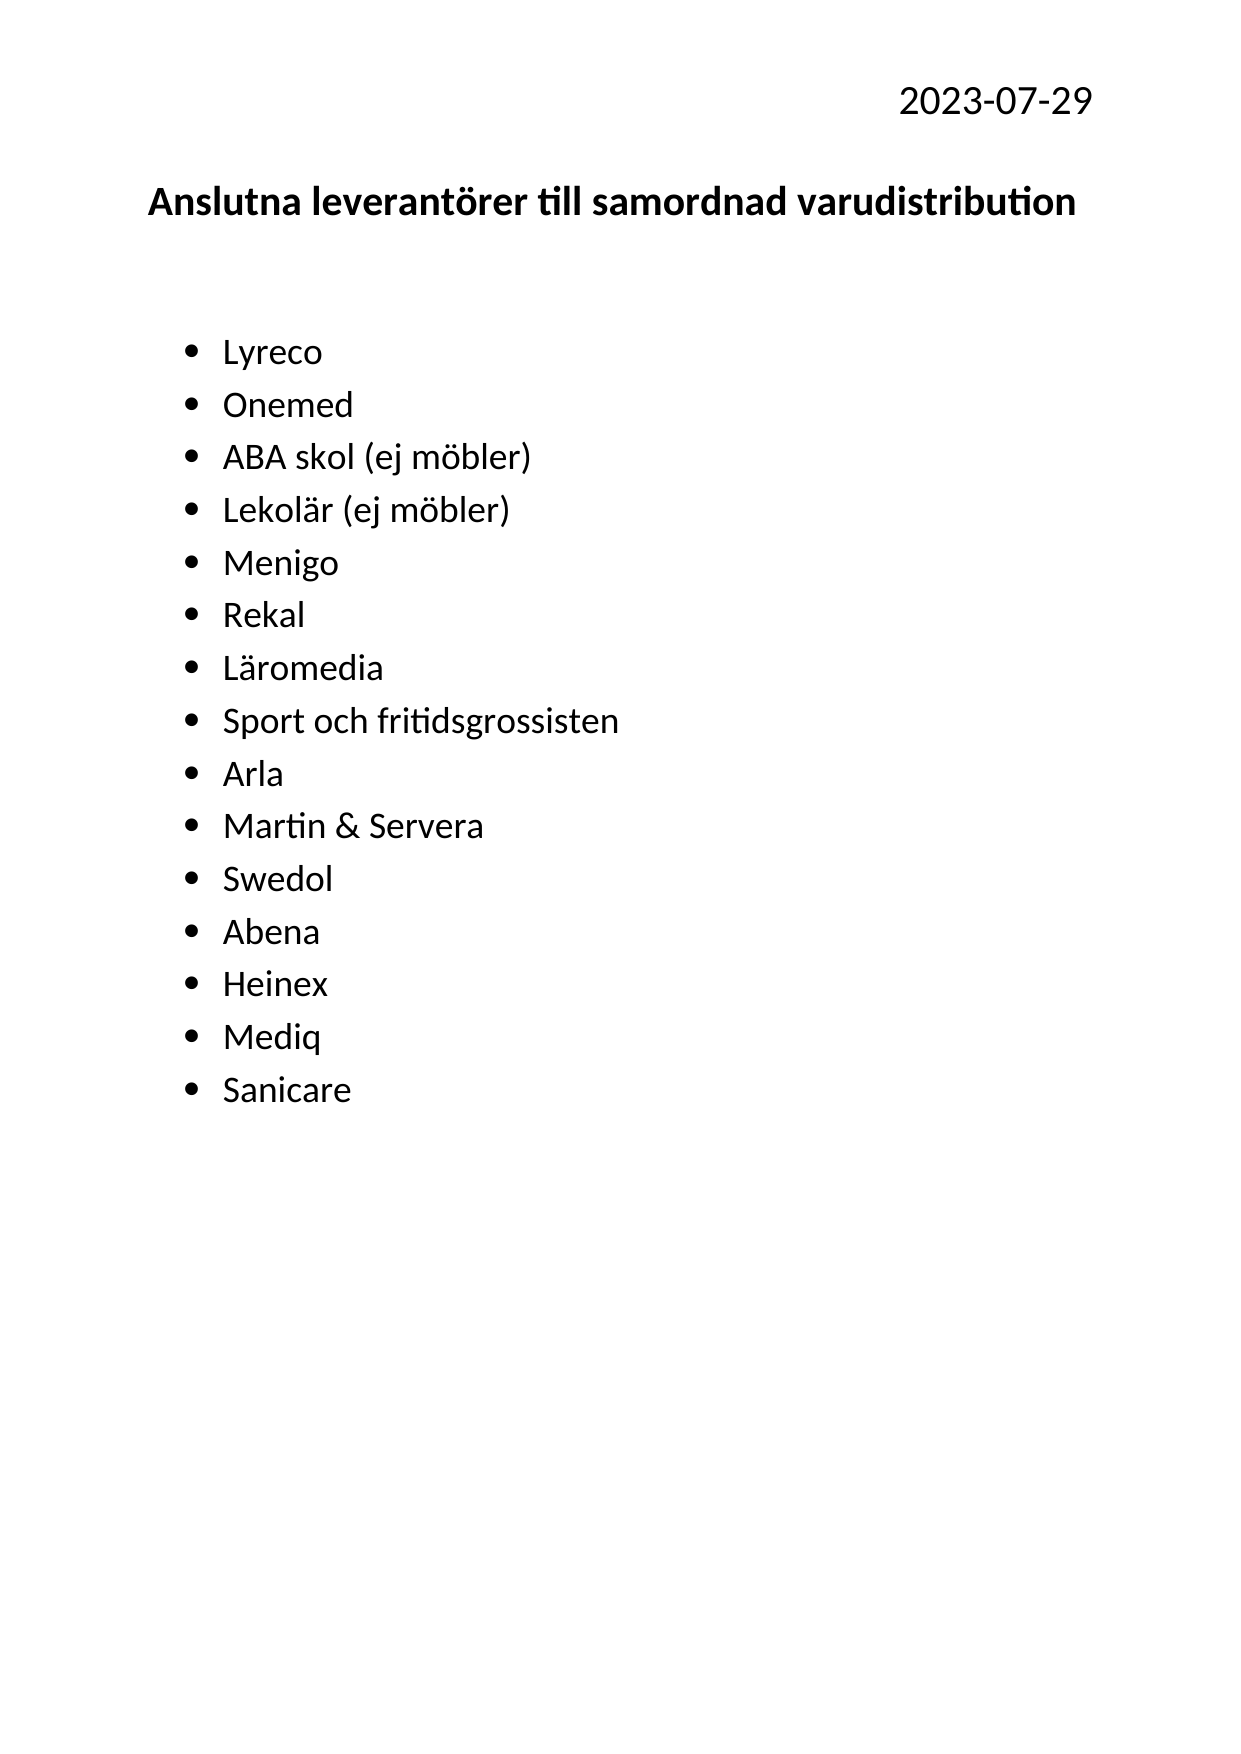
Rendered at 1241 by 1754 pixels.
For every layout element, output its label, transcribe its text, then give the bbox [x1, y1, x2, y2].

list Lekolär (ej möbler) [185, 486, 1093, 532]
list Onemed [185, 381, 1093, 426]
list Sport och fritidsgrossisten [185, 697, 1093, 743]
list Sanicare [185, 1066, 1093, 1112]
list Rekal [185, 591, 1093, 637]
list ABA skol (ej möbler) [185, 433, 1093, 479]
list Mediq [185, 1013, 1093, 1059]
list Läromedia [185, 644, 1093, 690]
list Abena [185, 908, 1093, 953]
list Swedol [185, 855, 1093, 901]
list Arla [185, 749, 1093, 795]
list Menigo [185, 539, 1093, 584]
list Martin & Servera [185, 802, 1093, 848]
list Heinex [185, 960, 1093, 1006]
list Lyreco [185, 328, 1093, 374]
